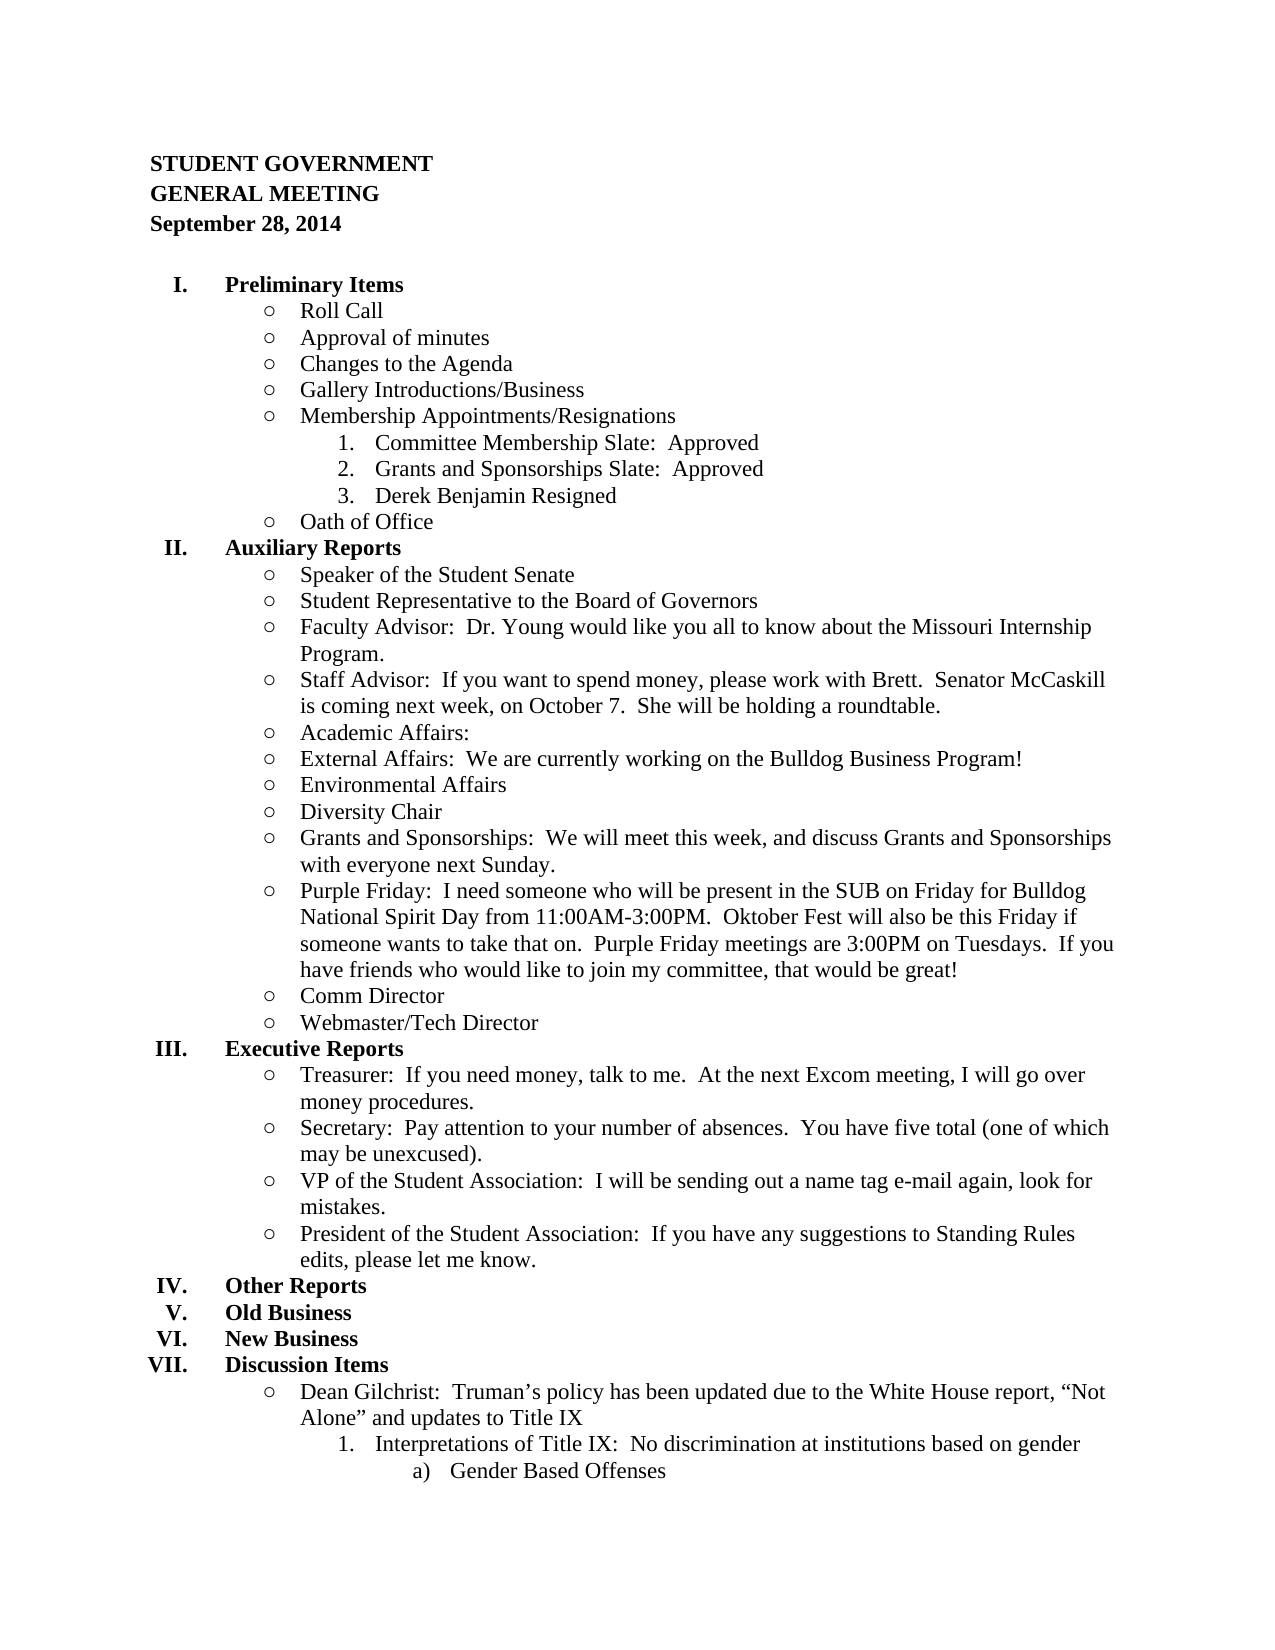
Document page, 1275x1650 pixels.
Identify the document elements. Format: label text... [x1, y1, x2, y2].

list Oath of Office [262, 508, 1125, 534]
list Roll Call [262, 297, 1125, 323]
list Membership Appointments/Resignations [262, 403, 1125, 429]
list Executive Reports [187, 1035, 1125, 1061]
list Speaker of the Student Senate [262, 561, 1125, 587]
list President of the Student Association: If you have any suggestions to Standing Rules edits, please let me know. [262, 1219, 1125, 1272]
list Secretary: Pay attention to your number of absences. You have five total (one of which may be unexcused). [262, 1114, 1125, 1167]
list Student Representative to the Board of Governors [262, 587, 1125, 613]
list Auxiliary Reports [187, 534, 1125, 561]
list Faculty Advisor: Dr. Young would like you all to know about the Missouri Internship Program. [262, 613, 1125, 666]
list Other Reports [187, 1272, 1125, 1299]
list Derek Benjamin Resigned [337, 482, 1125, 508]
list Grants and Sponsorships: We will meet this week, and discuss Grants and Sponsorships with everyone next Sunday. [262, 824, 1125, 877]
list Environmental Affairs [262, 772, 1125, 798]
list VP of the Student Association: I will be sending out a name tag e-mail again, look for mistakes. [262, 1167, 1125, 1219]
list Purple Friday: I need someone who will be present in the SUB on Friday for Bulldog National Spirit Day from 11:00AM-3:00PM. Oktober Fest will also be this Friday if someone wants to take that on. Purple Friday meetings are 3:00PM on Tuesdays. If you have friends who would like to join my committee, that would be great! [262, 877, 1125, 982]
list Diversity Chair [262, 798, 1125, 824]
list Old Business [187, 1299, 1125, 1325]
list Grants and Sponsorships Slate: Approved [337, 455, 1125, 482]
list Preliminary Items [187, 271, 1125, 297]
list Gallery Introductions/Business [262, 376, 1125, 403]
list Gender Based Offenses [412, 1457, 1125, 1483]
list Webmaster/Tech Director [262, 1009, 1125, 1035]
list Treasurer: If you need money, talk to me. At the next Excom meeting, I will go over money procedures. [262, 1061, 1125, 1114]
list Academic Affairs: [262, 719, 1125, 745]
list External Affairs: We are currently working on the Bulldog Business Program! [262, 745, 1125, 772]
list New Business [187, 1325, 1125, 1351]
list Interpretations of Title IX: No discrimination at institutions based on gender [337, 1430, 1125, 1457]
list Dean Gilchrist: Truman’s policy has been updated due to the White House report, “Not Alone” and updates to Title IX [262, 1378, 1125, 1430]
list Approval of minutes [262, 323, 1125, 350]
list Comm Director [262, 982, 1125, 1009]
list Staff Advisor: If you want to spend money, please work with Brett. Senator McCaskill is coming next week, on October 7. She will be holding a roundtable. [262, 666, 1125, 719]
list Changes to the Agenda [262, 350, 1125, 376]
text GENERAL MEETING [150, 180, 1125, 207]
list Committee Membership Slate: Approved [337, 429, 1125, 455]
text STUDENT GOVERNMENT [150, 150, 1125, 176]
list Discussion Items [187, 1351, 1125, 1378]
text September 28, 2014 [150, 210, 1125, 237]
